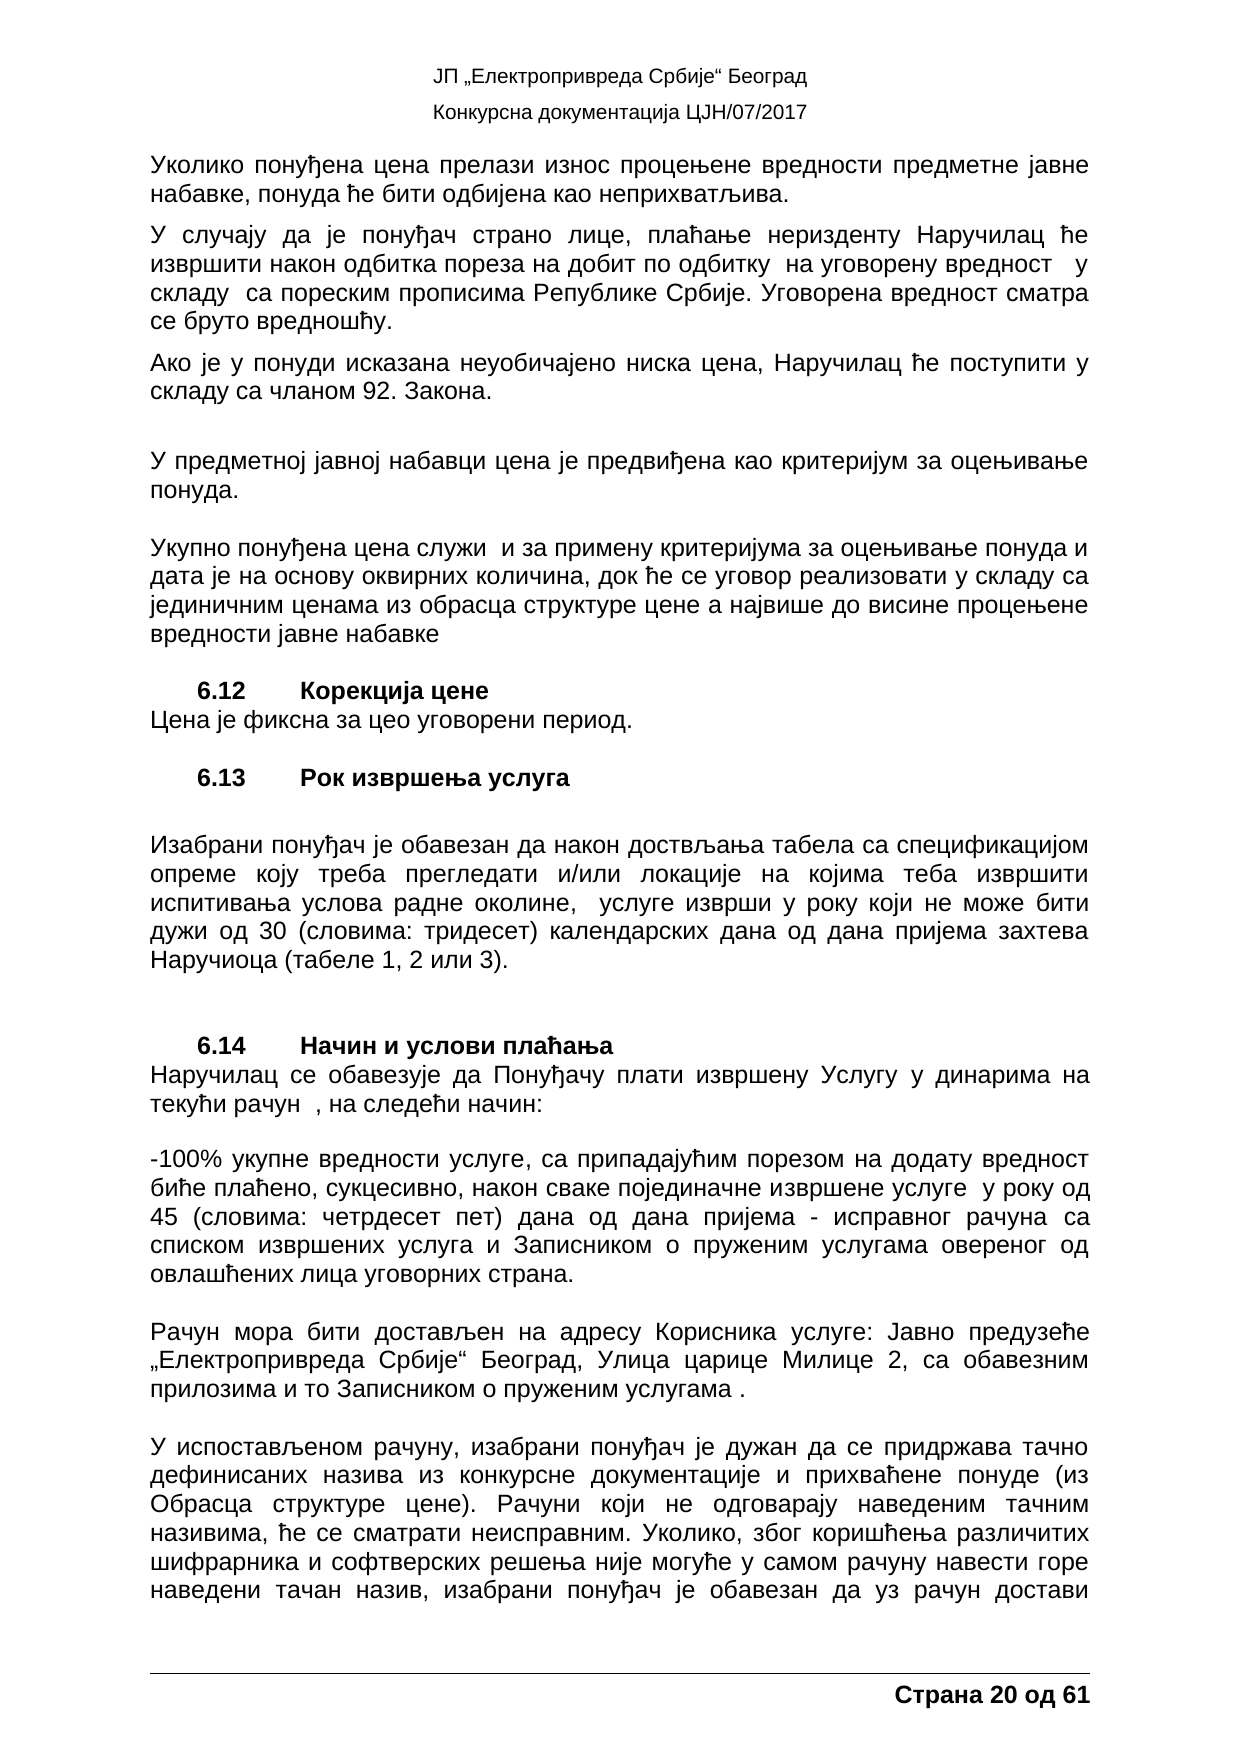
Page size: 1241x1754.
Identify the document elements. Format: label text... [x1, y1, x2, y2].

list Начин и услови плаћања [197, 1031, 1090, 1060]
text Уколико понуђена цена прелази износ процењене вредности предметне јавне набавке, понуда ће бити одбијена као неприхватљива. [150, 150, 1090, 207]
text Рачун мора бити достављен на адресу Корисника услуге: Јавно предузеће „Електропривреда Србије“ Београд, Улица царице Милице 2, са обавезним прилозима и то Записником о пруженим услугама . [150, 1316, 1090, 1403]
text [150, 1431, 1090, 1604]
text -100% укупне вредности услуге, са припадајућим порезом на додату вредност биће плаћено, сукцесивно, након сваке појединачне извршене услуге у року од 45 (словима: четрдесет пет) дана од дана пријема - исправног рачуна са списком извршених услуга и Записником о пруженим услугама овереног од овлашћених лица уговорних страна. [150, 1144, 1090, 1288]
text Наручилац се обавезује да Понуђачу плати извршену Услугу у динарима на текући рачун , на следећи начин: [150, 1060, 1090, 1118]
text У предметној јавној набавци цена је предвиђена као критеријум за оцењивање понуда. [150, 446, 1090, 504]
text Цена је фиксна за цео уговорени период. [150, 705, 1090, 734]
text Изабрани понуђач је обавезан да након доствљања табела са спецификацијом опреме коју треба прегледати и/или локације на којима теба извршити испитивања услова радне околине, услуге изврши у року који не може бити дужи од 30 (словима: тридесет) календарских дана од дана пријема захтева Наручиоца (табеле 1, 2 или 3). [150, 830, 1090, 974]
list Рок извршења услуга [197, 762, 1090, 791]
text У случају да је понуђач страно лице, плаћање неризденту Наручилац ће извршити након одбитка пореза на добит по одбитку на уговорену вредност у складу са пореским прописима Републике Србије. Уговорена вредност сматра се бруто вредношћу. [150, 220, 1090, 335]
text Ако је у понуди исказана неуобичајено ниска цена, Наручилац ће поступити у складу са чланом 92. Закона. [150, 347, 1090, 405]
list Корекција цене [197, 676, 1090, 705]
text Укупно понуђена цена служи и за примену критеријума за оцењивање понуда и дата је на основу оквирних количина, док ће се уговор реализовати у складу са јединичним ценама из обрасца структуре цене а највише до висине процењене вредности јавне набавке [150, 532, 1090, 647]
